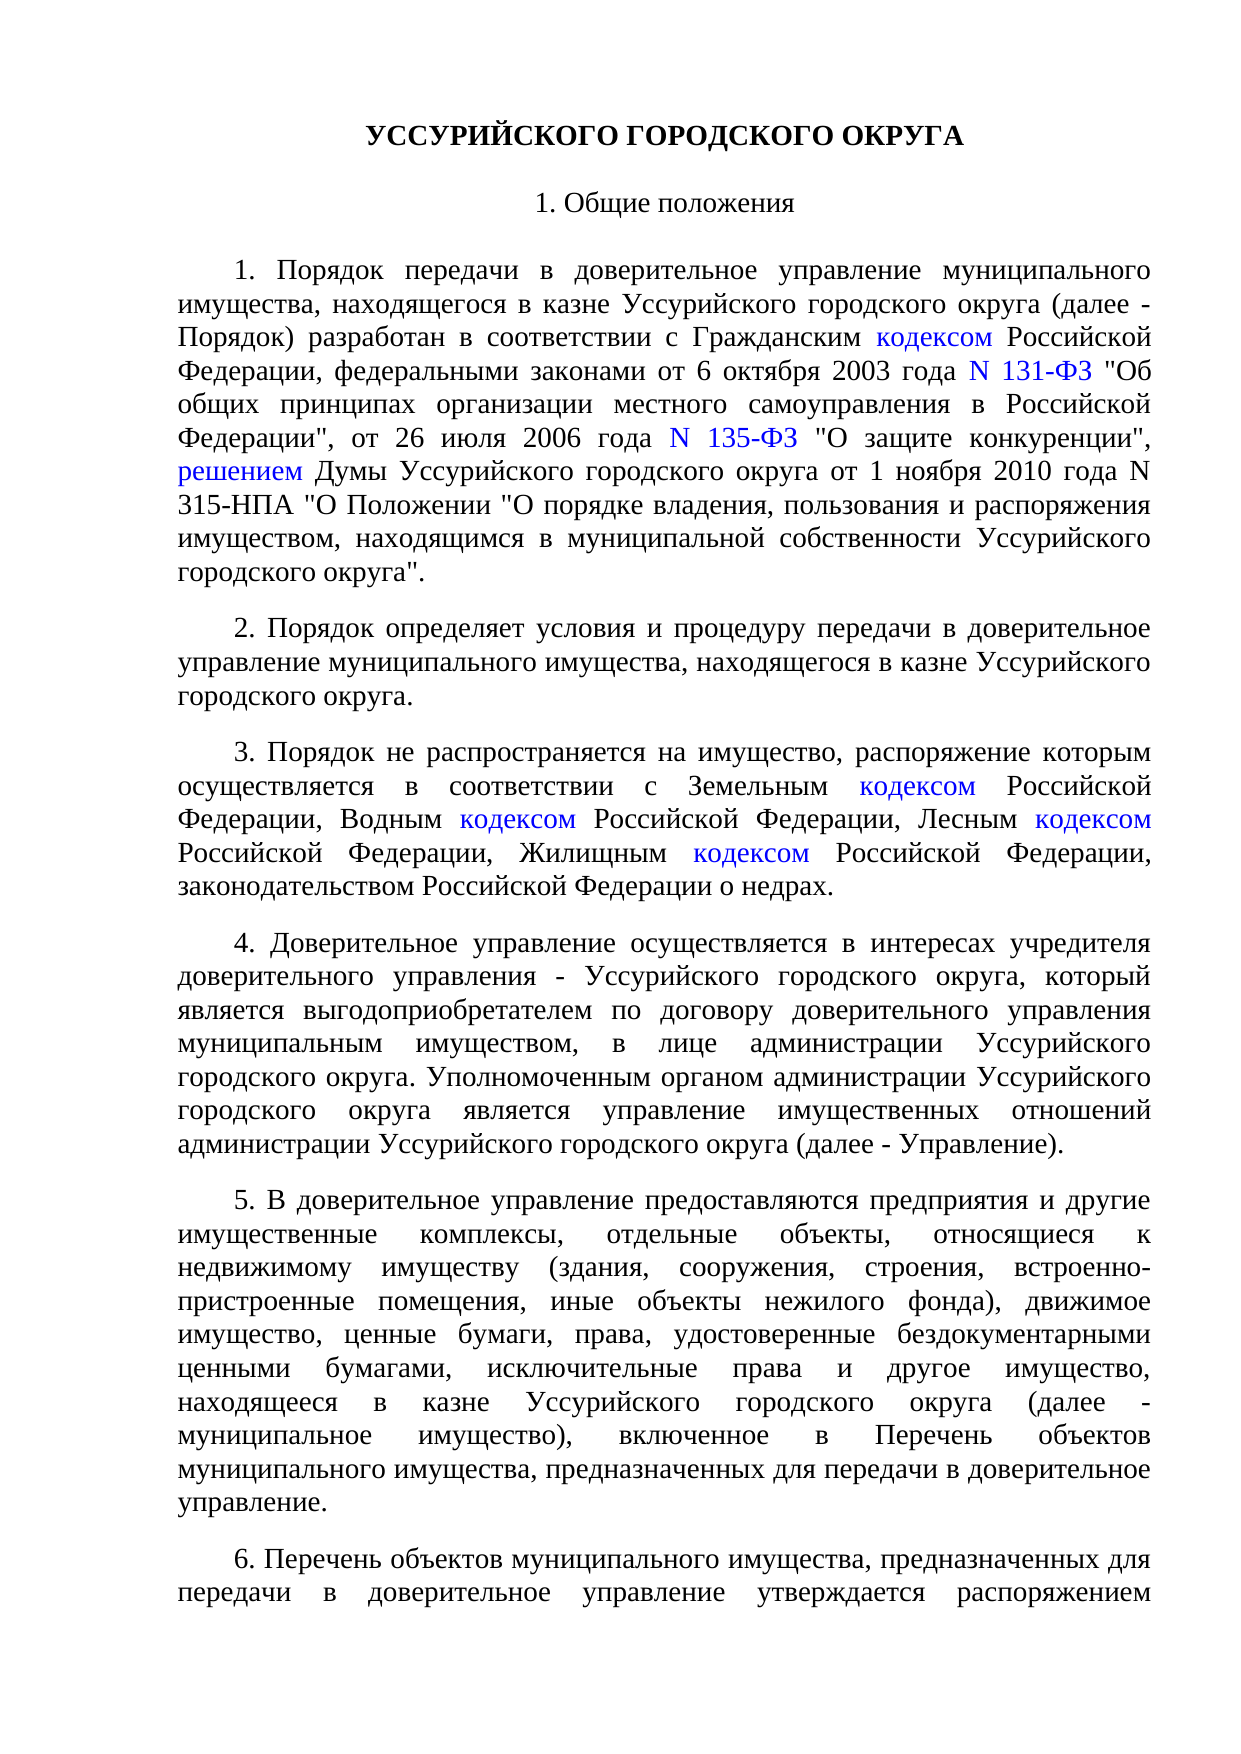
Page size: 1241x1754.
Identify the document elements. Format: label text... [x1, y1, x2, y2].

text 4. Доверительное управление осуществляется в интересах учредителя доверительного управления - Уссурийского городского округа, который является выгодоприобретателем по договору доверительного управления муниципальным имуществом, в лице администрации Уссурийского городского округа. Уполномоченным органом администрации Уссурийского городского округа является управление имущественных отношений администрации Уссурийского городского округа (далее - Управление). [177, 925, 1152, 1159]
text 1. Общие положения [177, 185, 1152, 219]
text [177, 1541, 1152, 1608]
text 5. В доверительное управление предоставляются предприятия и другие имущественные комплексы, отдельные объекты, относящиеся к недвижимому имуществу (здания, сооружения, строения, встроенно-пристроенные помещения, иные объекты нежилого фонда), движимое имущество, ценные бумаги, права, удостоверенные бездокументарными ценными бумагами, исключительные права и другое имущество, находящееся в казне Уссурийского городского округа (далее - муниципальное имущество), включенное в Перечень объектов муниципального имущества, предназначенных для передачи в доверительное управление. [177, 1182, 1152, 1518]
title УССУРИЙСКОГО ГОРОДСКОГО ОКРУГА [177, 118, 1152, 152]
text 3. Порядок не распространяется на имущество, распоряжение которым осуществляется в соответствии с Земельным кодексом Российской Федерации, Водным кодексом Российской Федерации, Лесным кодексом Российской Федерации, Жилищным кодексом Российской Федерации, законодательством Российской Федерации о недрах. [177, 734, 1152, 902]
text 2. Порядок определяет условия и процедуру передачи в доверительное управление муниципального имущества, находящегося в казне Уссурийского городского округа. [177, 611, 1152, 711]
text 1. Порядок передачи в доверительное управление муниципального имущества, находящегося в казне Уссурийского городского округа (далее - Порядок) разработан в соответствии с Гражданским кодексом Российской Федерации, федеральными законами от 6 октября 2003 года N 131-ФЗ "Об общих принципах организации местного самоуправления в Российской Федерации", от 26 июля 2006 года N 135-ФЗ "О защите конкуренции", решением Думы Уссурийского городского округа от 1 ноября 2010 года N 315-НПА "О Положении "О порядке владения, пользования и распоряжения имуществом, находящимся в муниципальной собственности Уссурийского городского округа". [177, 252, 1152, 588]
